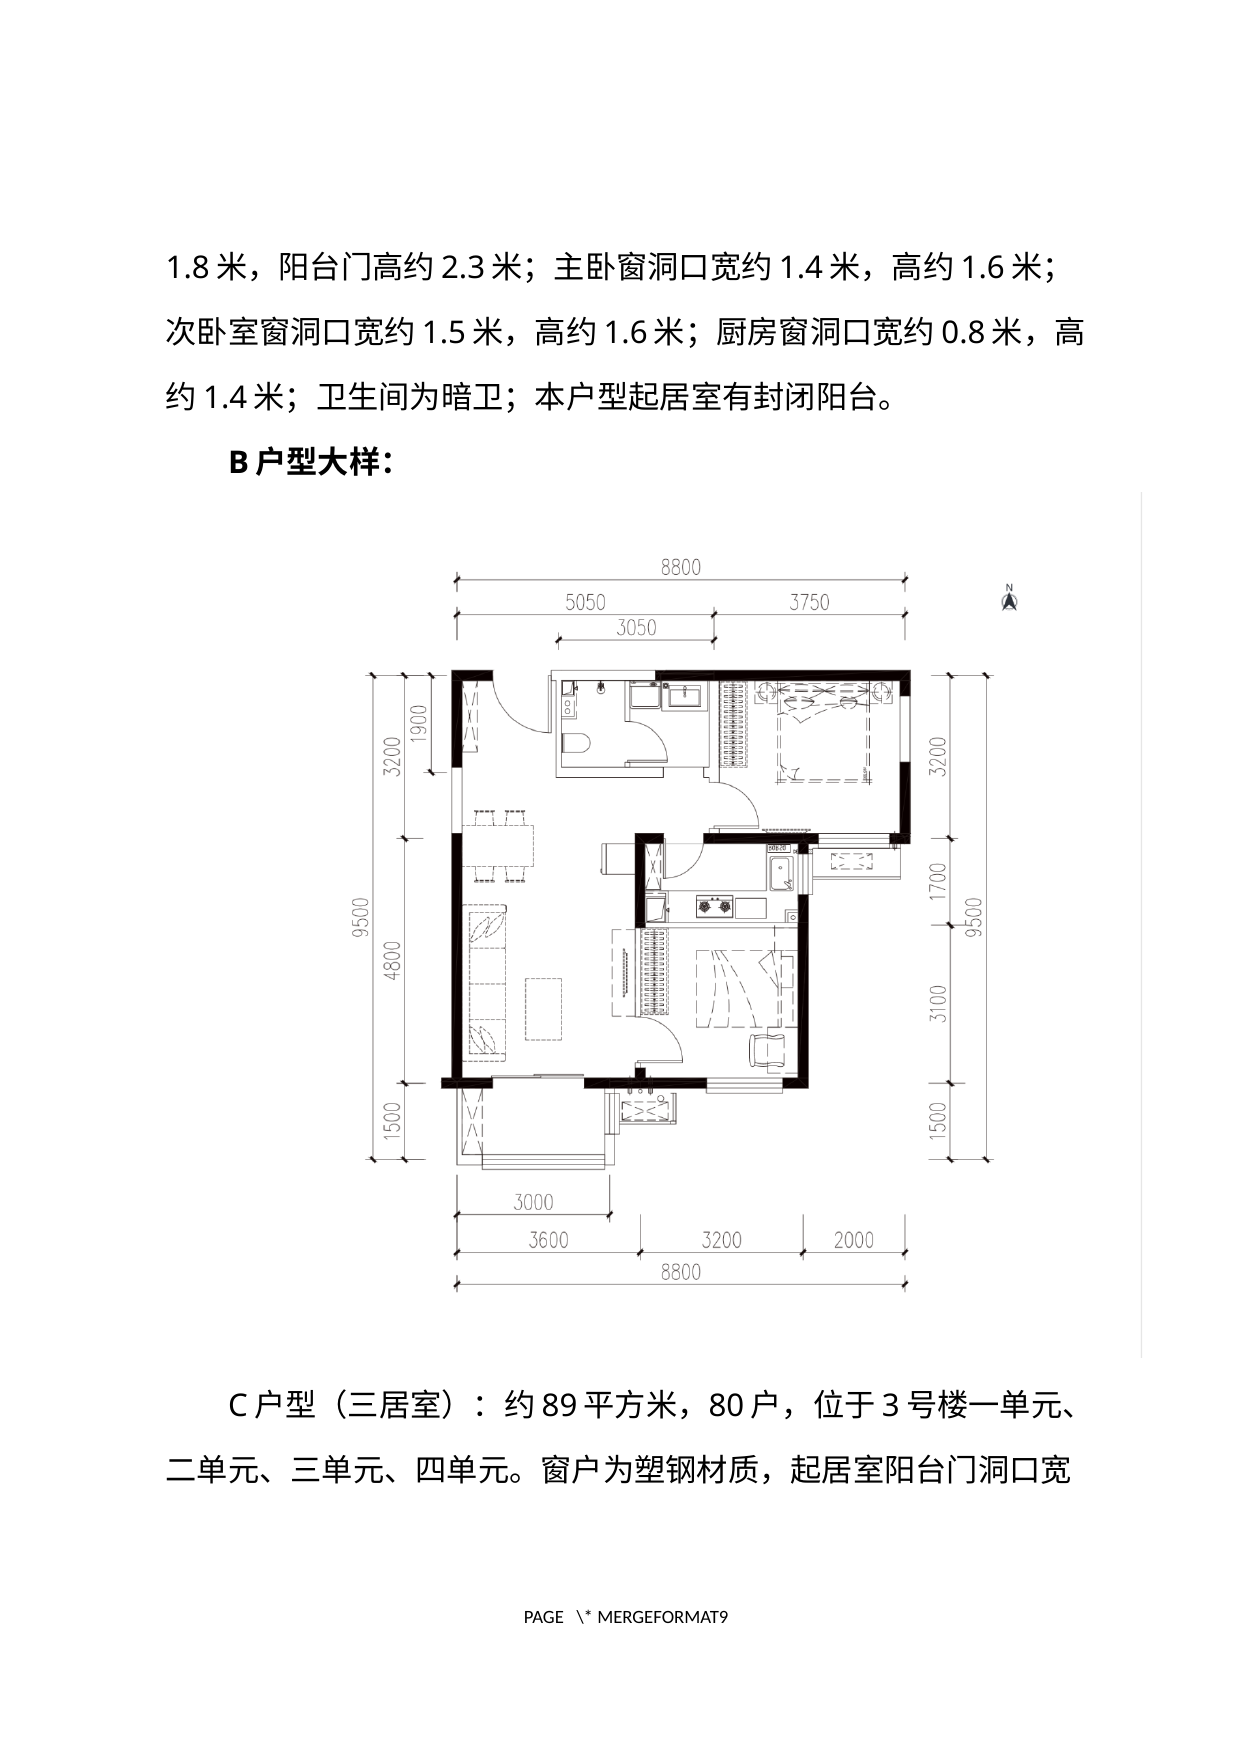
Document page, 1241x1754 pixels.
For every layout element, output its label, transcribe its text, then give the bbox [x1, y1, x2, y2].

picture [209, 492, 1143, 1358]
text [165, 233, 1087, 428]
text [165, 1370, 1087, 1500]
text B户型大样： [165, 428, 1087, 493]
